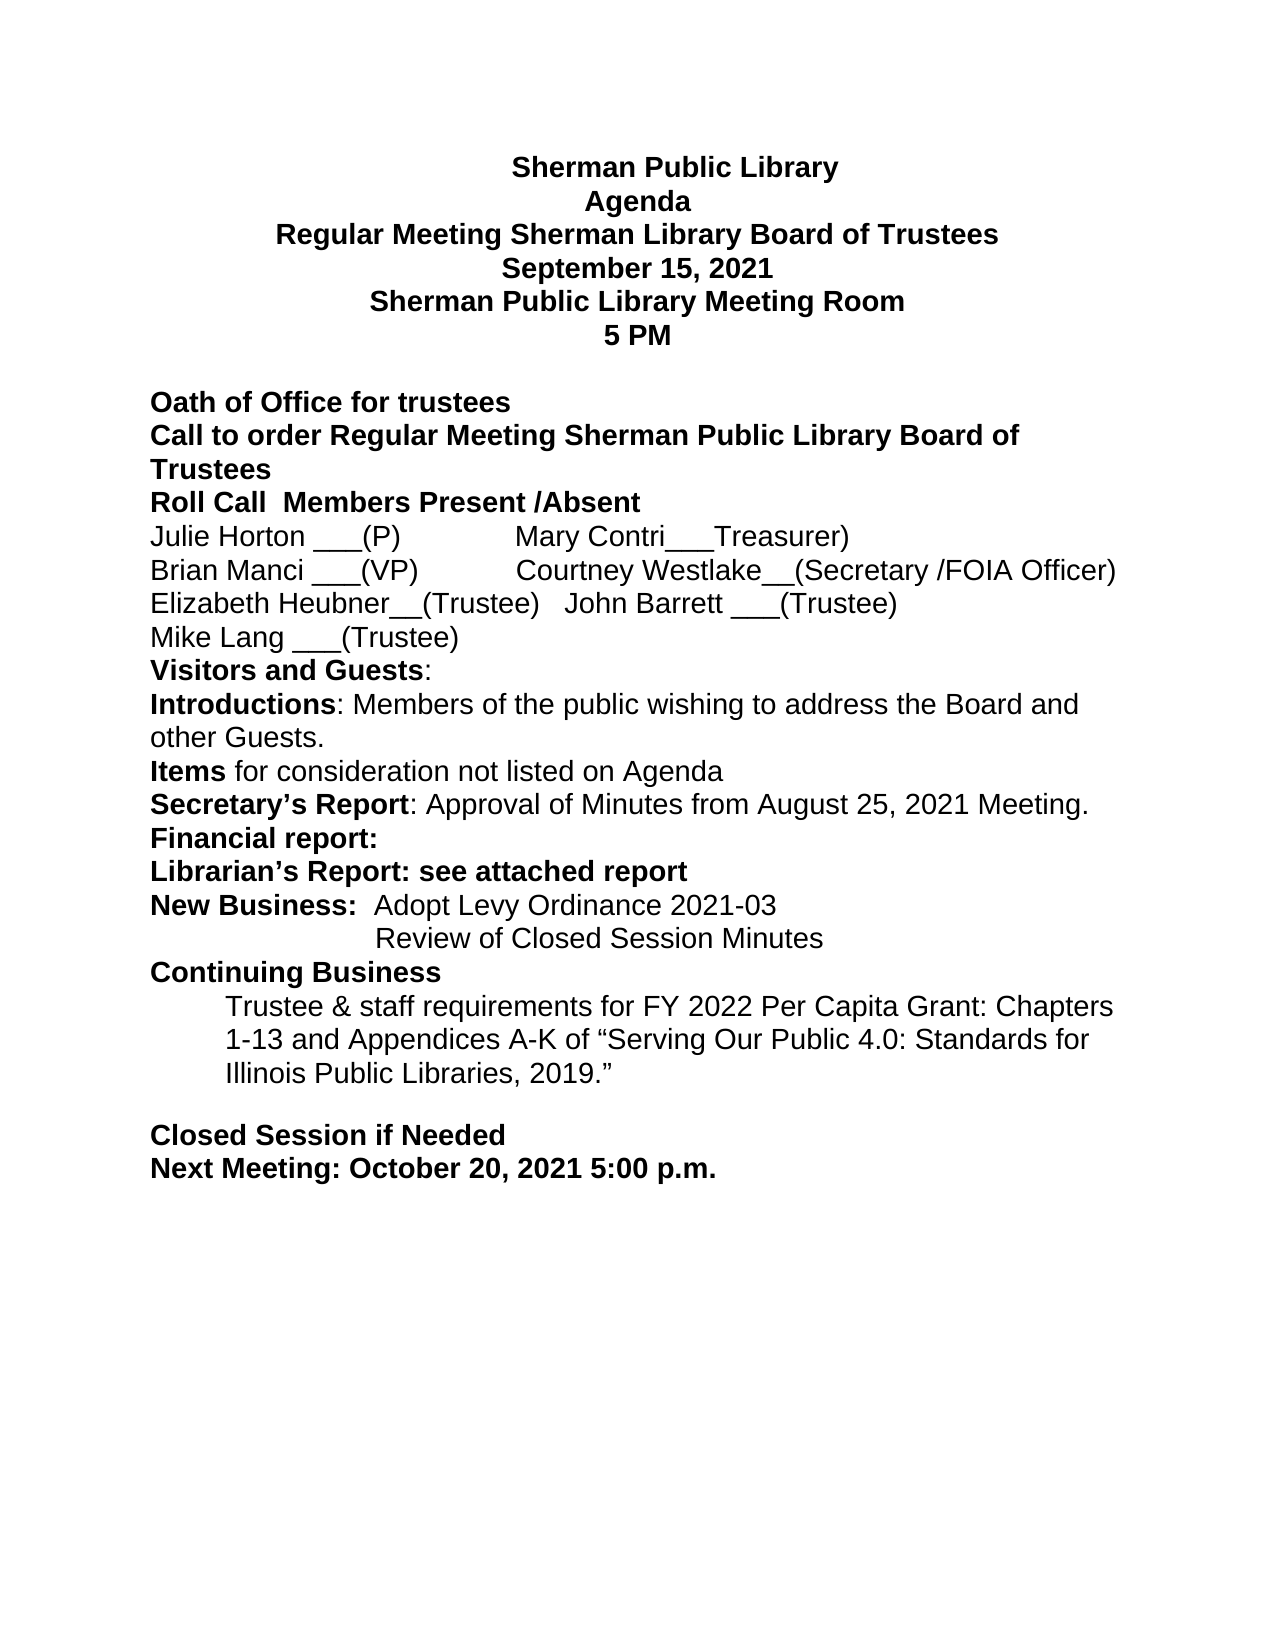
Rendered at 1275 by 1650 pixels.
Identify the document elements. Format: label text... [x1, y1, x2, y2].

text Elizabeth Heubner__(Trustee) John Barrett ___(Trustee) [150, 586, 1125, 619]
text New Business: Adopt Levy Ordinance 2021-03 [150, 888, 1125, 921]
text Brian Manci ___(VP) Courtney Westlake__(Secretary /FOIA Officer) [150, 552, 1125, 586]
text Next Meeting: October 20, 2021 5:00 p.m. [150, 1151, 1125, 1185]
text Sherman Public Library Meeting Room [150, 284, 1125, 318]
text Librarian’s Report: see attached report [150, 854, 1125, 888]
text Mike Lang ___(Trustee) [150, 619, 1125, 653]
subtitle Oath of Office for trustees [150, 385, 1125, 418]
text Julie Horton ___(P) Mary Contri___Treasurer) [150, 519, 1125, 552]
text September 15, 2021 [150, 251, 1125, 284]
text Financial report: [150, 821, 1125, 854]
text Agenda [150, 183, 1125, 217]
subtitle Sherman Public Library [150, 150, 1125, 183]
text Roll Call Members Present /Absent [150, 485, 1125, 519]
text Continuing Business [150, 955, 1125, 988]
text Visitors and Guests: [150, 653, 1125, 687]
text Review of Closed Session Minutes [300, 921, 1125, 955]
text Regular Meeting Sherman Library Board of Trustees [150, 217, 1125, 251]
text Trustee & staff requirements for FY 2022 Per Capita Grant: Chapters 1-13 and Appendices A-K of “Serving Our Public 4.0: Standards for Illinois Public Libraries, 2019.” [225, 988, 1125, 1089]
text Secretary’s Report: Approval of Minutes from August 25, 2021 Meeting. [150, 787, 1125, 821]
subtitle Call to order Regular Meeting Sherman Public Library Board of Trustees [150, 418, 1125, 485]
text Introductions: Members of the public wishing to address the Board and other Guests. [150, 687, 1125, 754]
text Closed Session if Needed [150, 1118, 1125, 1151]
text 5 PM [150, 318, 1125, 351]
text Items for consideration not listed on Agenda [150, 754, 1125, 787]
